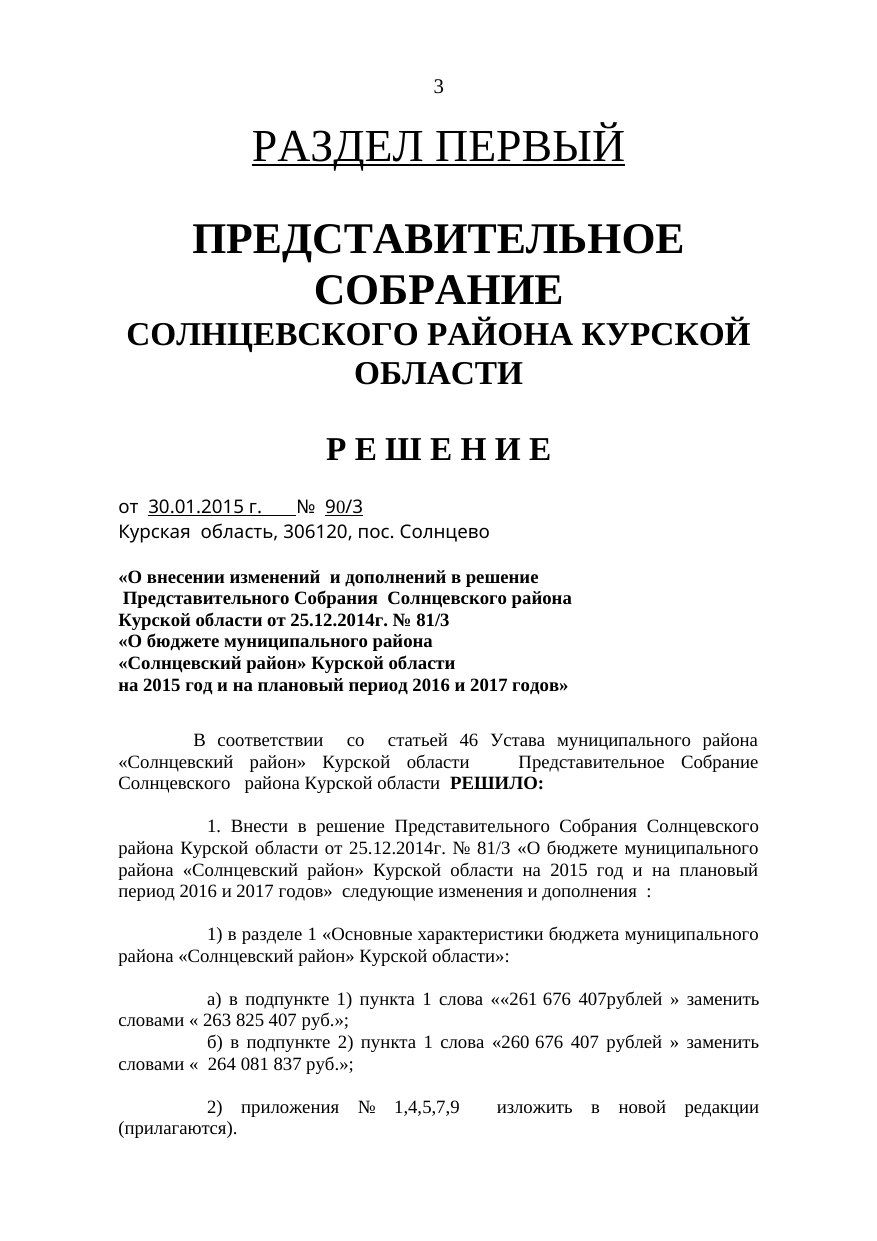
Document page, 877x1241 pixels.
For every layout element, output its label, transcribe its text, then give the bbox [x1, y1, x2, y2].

text от 30.01.2015 г. № 90/3 Курская область, 306120, пос. Солнцево [118, 493, 759, 544]
text Р Е Ш Е Н И Е [118, 430, 759, 468]
text 1. Внести в решение Представительного Собрания Солнцевского района Курской области от 25.12.2014г. № 81/3 «О бюджете муниципального района «Солнцевский район» Курской области на 2015 год и на плановый период 2016 и 2017 годов» следующие изменения и дополнения : [118, 815, 759, 902]
text б) в подпункте 2) пункта 1 слова «260 676 407 рублей » заменить словами « 264 081 837 руб.»; [118, 1031, 759, 1074]
text 2) приложения № 1,4,5,7,9 изложить в новой редакции (прилагаются). [118, 1096, 759, 1139]
text «О внесении изменений и дополнений в решение [118, 566, 759, 587]
text СОЛНЦЕВСКОГО РАЙОНА КУРСКОЙ ОБЛАСТИ [118, 315, 759, 391]
text РАЗДЕЛ ПЕРВЫЙ [118, 118, 759, 171]
text Курской области от 25.12.2014г. № 81/3 [118, 609, 759, 630]
text ПРЕДСТАВИТЕЛЬНОЕ СОБРАНИЕ [118, 212, 759, 315]
text Представительного Собрания Солнцевского района [118, 587, 759, 609]
text В соответствии со статьей 46 Устава муниципального района «Солнцевский район» Курской области Представительное Собрание Солнцевского района Курской области РЕШИЛО: [118, 729, 759, 794]
text «О бюджете муниципального района [118, 630, 759, 652]
text 1) в разделе 1 «Основные характеристики бюджета муниципального района «Солнцевский район» Курской области»: [118, 923, 759, 966]
text а) в подпункте 1) пункта 1 слова ««261 676 407рублей » заменить словами « 263 825 407 руб.»; [118, 988, 759, 1031]
text на 2015 год и на плановый период 2016 и 2017 годов» [118, 673, 759, 695]
text «Солнцевский район» Курской области [118, 652, 759, 673]
